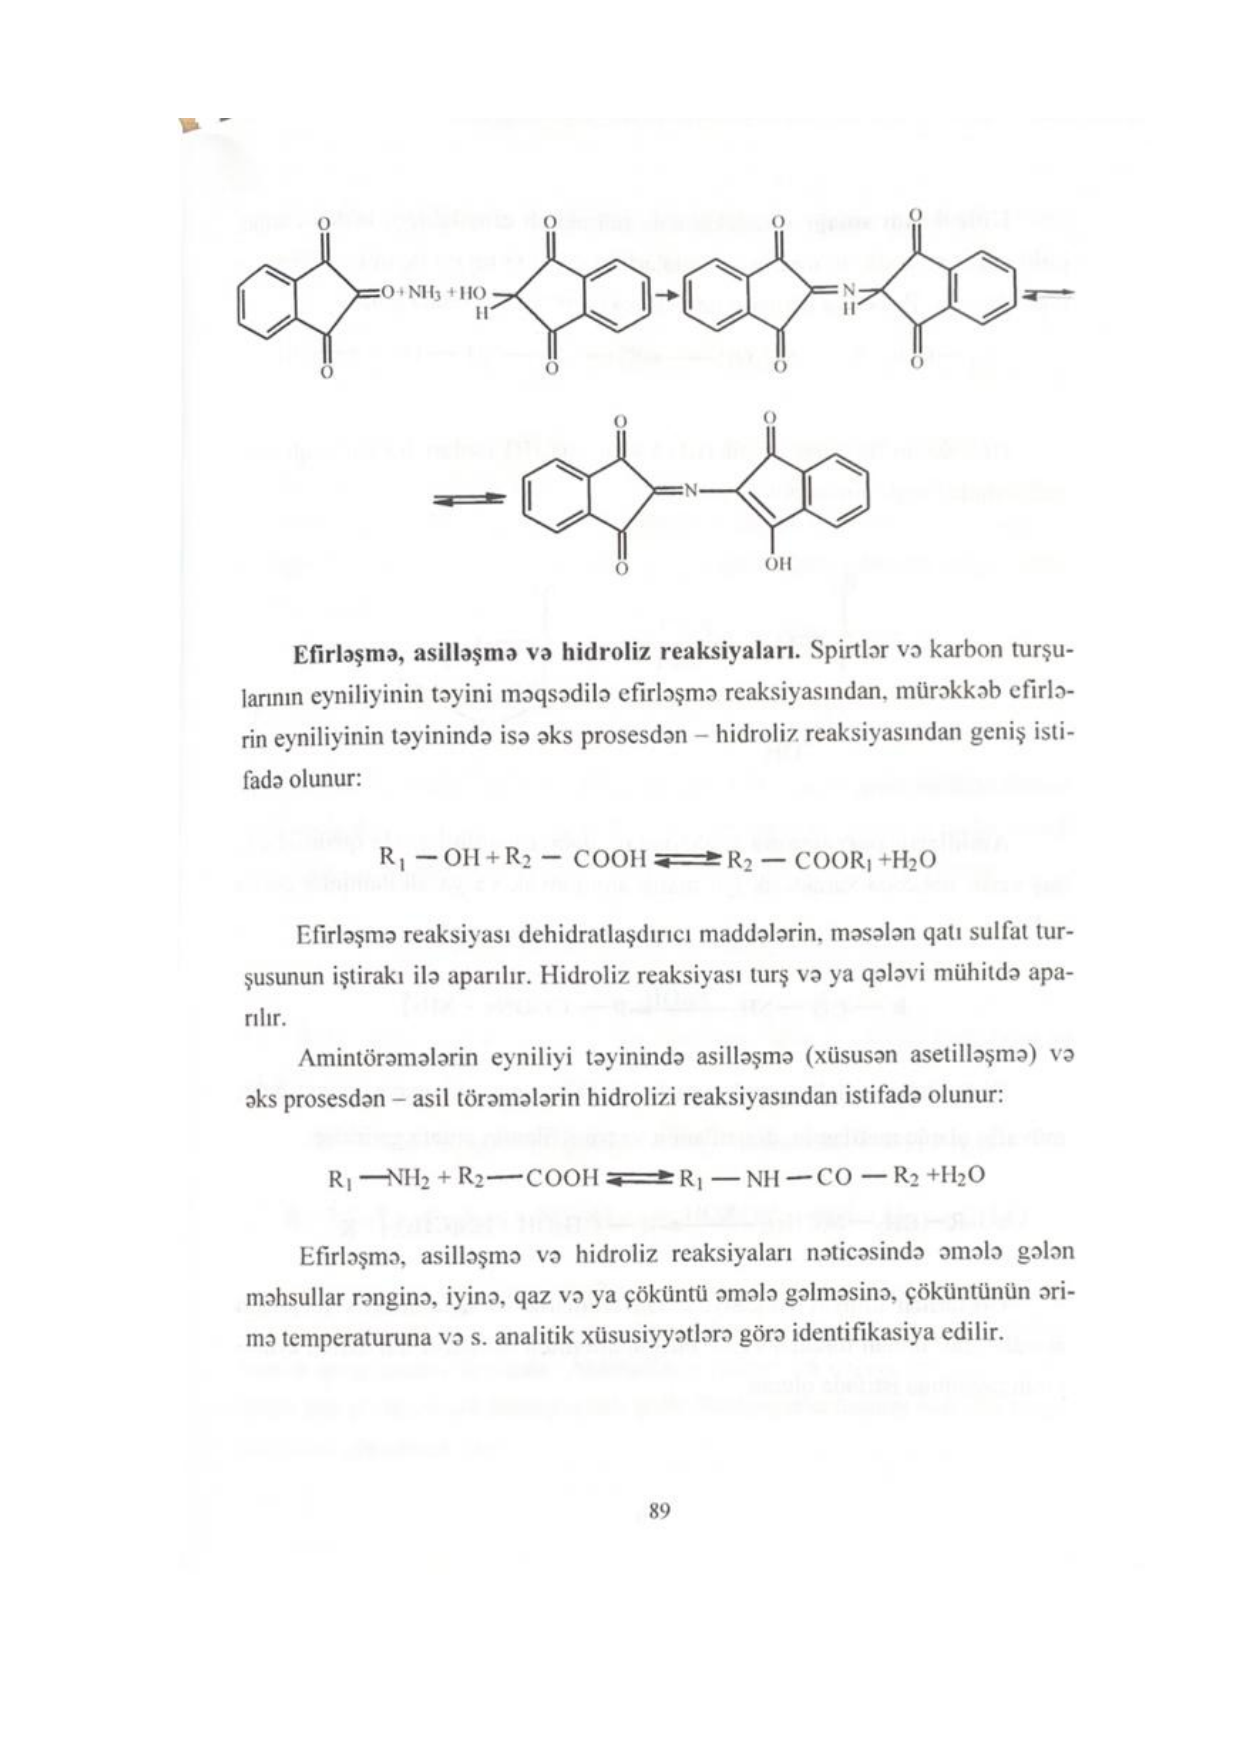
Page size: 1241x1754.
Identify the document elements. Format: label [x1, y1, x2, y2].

picture [177, 118, 1152, 1575]
